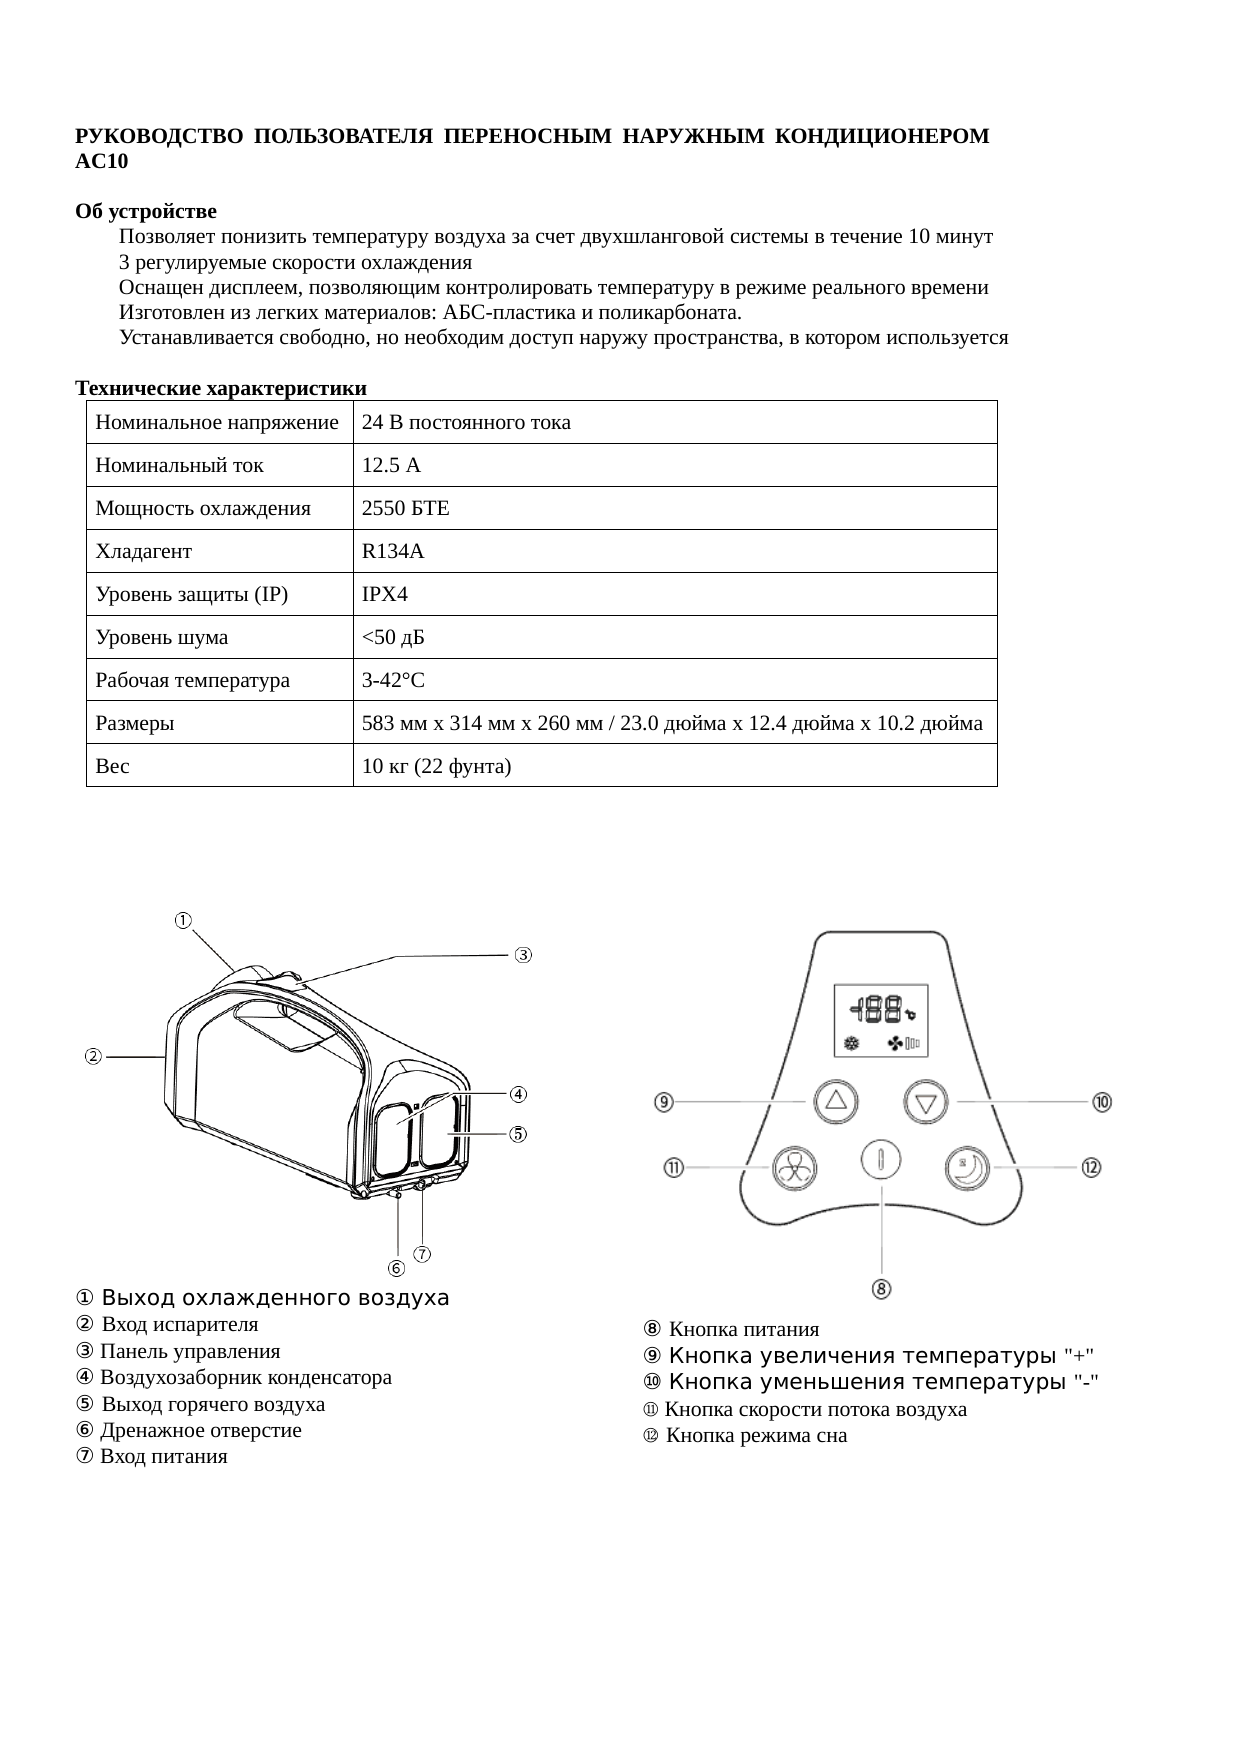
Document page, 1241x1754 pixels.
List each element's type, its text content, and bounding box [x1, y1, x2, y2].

table_cell Размеры [87, 701, 353, 743]
text Об устройстве [75, 198, 1165, 223]
table_cell 2550 БТЕ [354, 487, 997, 529]
table_cell 10 кг (22 фунта) [354, 744, 997, 786]
list Устанавливается свободно, но необходим доступ наружу пространства, в котором используется [75, 324, 1165, 349]
table_cell 583 мм x 314 мм x 260 мм / 23.0 дюйма x 12.4 дюйма x 10.2 дюйма [354, 701, 997, 743]
text ⑦ Вход питания [75, 1442, 598, 1469]
text ⑥ Дренажное отверстие [75, 1416, 598, 1442]
list Оснащен дисплеем, позволяющим контролировать температуру в режиме реального времени [75, 274, 1165, 299]
table_cell 3-42°C [354, 659, 997, 700]
text ⑨ Кнопка увеличения температуры "+" [642, 1341, 1165, 1368]
text ④ Воздухозаборник конденсатора [75, 1363, 598, 1389]
list Изготовлен из легких материалов: АБС-пластика и поликарбоната. [75, 299, 1165, 324]
text Технические характеристики [75, 375, 1165, 400]
table_cell Мощность охлаждения [87, 487, 353, 529]
table_header Номинальное напряжение [87, 401, 353, 443]
table_cell R134A [354, 530, 997, 572]
table_cell <50 дБ [354, 616, 997, 657]
text ⑩ Кнопка уменьшения температуры "-" [642, 1368, 1165, 1394]
text ① Выход охлажденного воздуха [75, 1284, 598, 1310]
table_header 24 В постоянного тока [354, 401, 997, 443]
list Позволяет понизить температуру воздуха за счет двухшланговой системы в течение 10 минут [75, 223, 1165, 249]
list 3 регулируемые скорости охлаждения [75, 249, 1165, 274]
picture [642, 913, 1122, 1315]
table_cell Хладагент [87, 530, 353, 572]
text ⑪ Кнопка скорости потока воздуха [642, 1394, 1165, 1421]
table_cell Уровень защиты (IP) [87, 573, 353, 614]
text ⑫ Кнопка режима сна [642, 1421, 1165, 1447]
table_cell Рабочая температура [87, 659, 353, 700]
text ⑤ Выход горячего воздуха [75, 1389, 598, 1416]
table_cell 12.5 А [354, 444, 997, 486]
table_cell Уровень шума [87, 616, 353, 657]
text ③ Панель управления [75, 1336, 598, 1363]
table_cell Номинальный ток [87, 444, 353, 486]
picture [75, 888, 549, 1284]
table_cell IPX4 [354, 573, 997, 614]
table_cell Вес [87, 744, 353, 786]
text РУКОВОДСТВО ПОЛЬЗОВАТЕЛЯ ПЕРЕНОСНЫМ НАРУЖНЫМ КОНДИЦИОНЕРОМ AC10 [75, 123, 991, 173]
text ② Вход испарителя [75, 1310, 598, 1336]
text ⑧ Кнопка питания [642, 1315, 1165, 1341]
